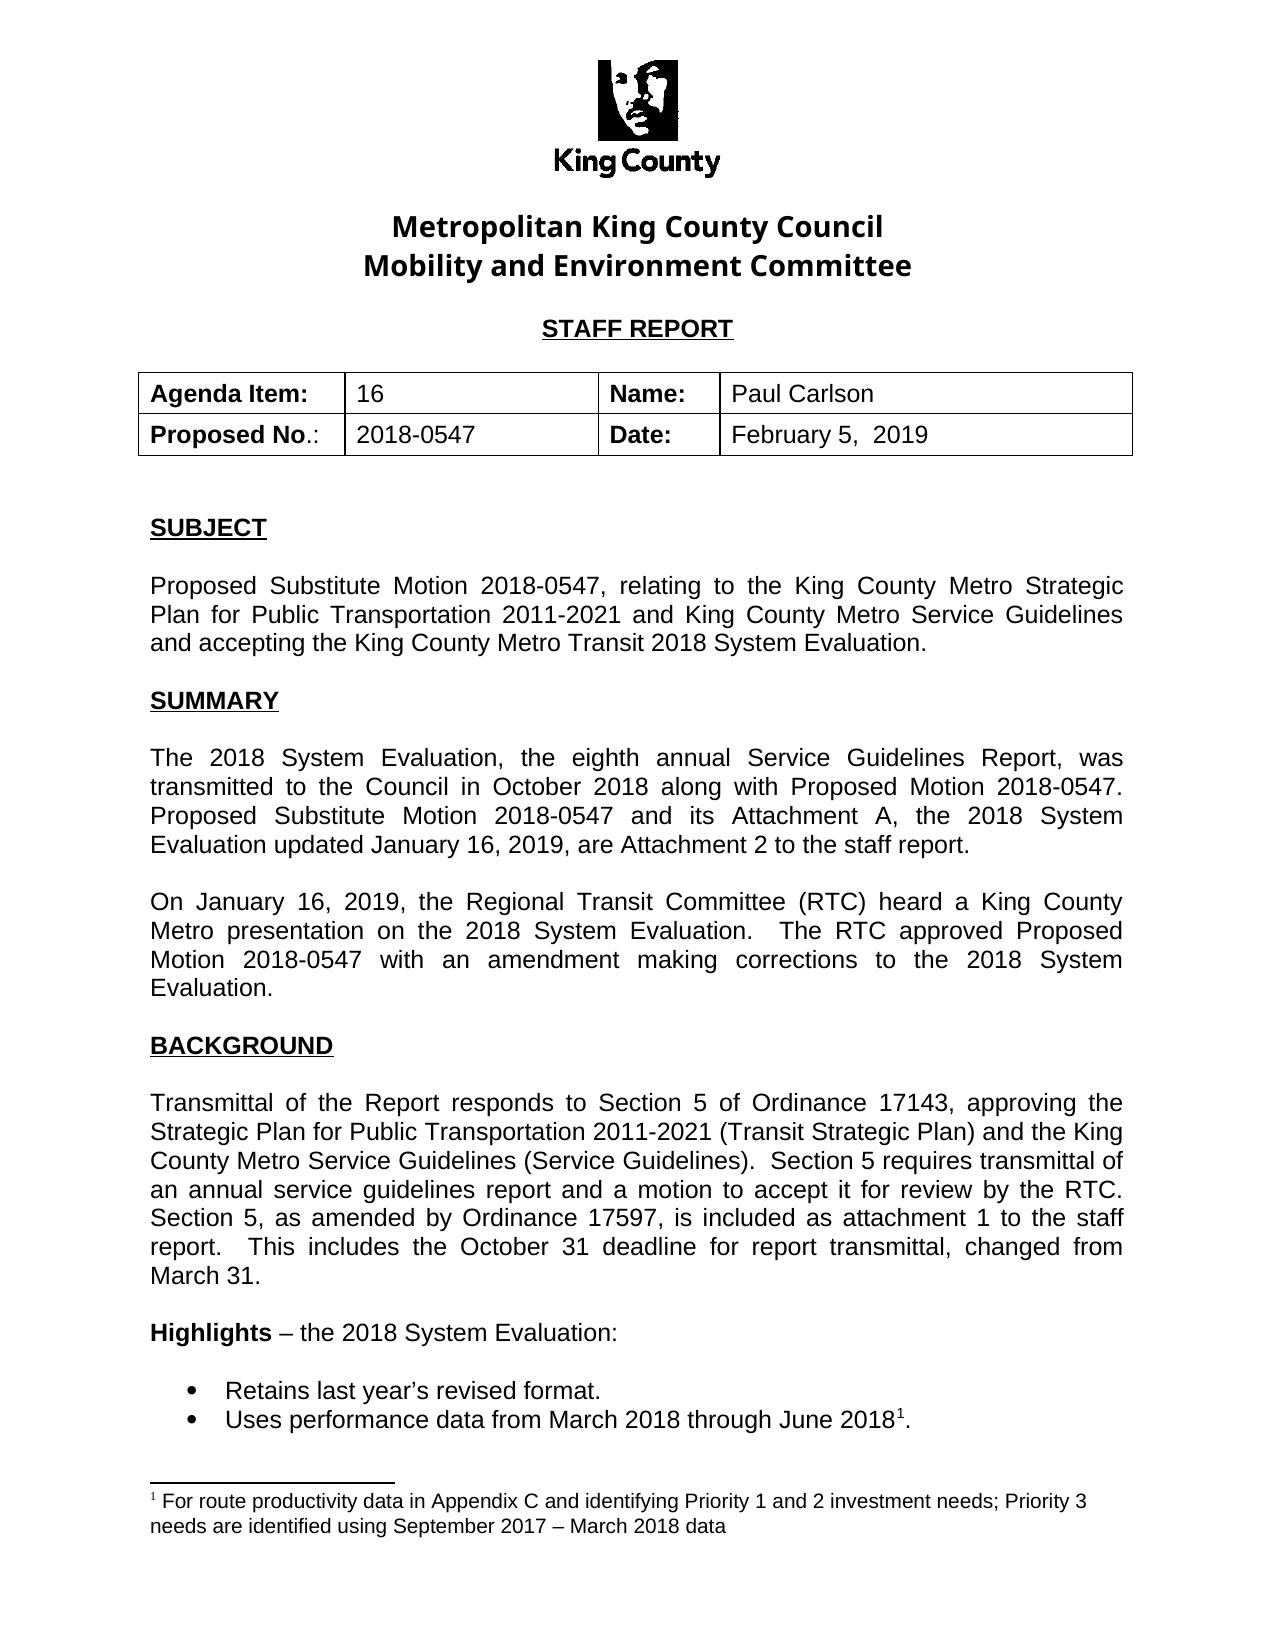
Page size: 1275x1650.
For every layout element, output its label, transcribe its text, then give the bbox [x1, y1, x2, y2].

table_header 16 [346, 373, 598, 413]
table_header Agenda Item: [139, 373, 344, 413]
text Transmittal of the Report responds to Section 5 of Ordinance 17143, approving the Strategic Plan for Public Transportation 2011-2021 (Transit Strategic Plan) and the King County Metro Service Guidelines (Service Guidelines). Section 5 requires transmittal of an annual service guidelines report and a motion to accept it for review by the RTC. Section 5, as amended by Ordinance 17597, is included as attachment 1 to the staff report. This includes the October 31 deadline for report transmittal, changed from March 31. [150, 1088, 1125, 1290]
text Proposed Substitute Motion 2018-0547, relating to the King County Metro Strategic Plan for Public Transportation 2011-2021 and King County Metro Service Guidelines and accepting the King County Metro Transit 2018 System Evaluation. [150, 571, 1125, 657]
text Highlights – the 2018 System Evaluation: [150, 1318, 1125, 1347]
text SUMMARY [150, 686, 1125, 715]
table_cell Proposed No.: [139, 414, 344, 455]
table_cell Date: [599, 414, 719, 455]
text SUBJECT [150, 513, 1125, 542]
text The 2018 System Evaluation, the eighth annual Service Guidelines Report, was transmitted to the Council in October 2018 along with Proposed Motion 2018-0547. Proposed Substitute Motion 2018-0547 and its Attachment A, the 2018 System Evaluation updated January 16, 2019, are Attachment 2 to the staff report. [150, 743, 1125, 858]
text BACKGROUND [150, 1031, 1125, 1060]
picture [554, 60, 721, 178]
list Retains last year’s revised format. [187, 1376, 1125, 1405]
text On January 16, 2019, the Regional Transit Committee (RTC) heard a King County Metro presentation on the 2018 System Evaluation. The RTC approved Proposed Motion 2018-0547 with an amendment making corrections to the 2018 System Evaluation. [150, 887, 1125, 1002]
table_header Paul Carlson [721, 373, 1132, 413]
table_header Name: [599, 373, 719, 413]
subtitle STAFF REPORT [150, 314, 1125, 343]
list Uses performance data from March 2018 through June 2018. [187, 1405, 1125, 1434]
table_cell 2018-0547 [346, 414, 598, 455]
table_cell February 5, 2019 [721, 414, 1132, 455]
